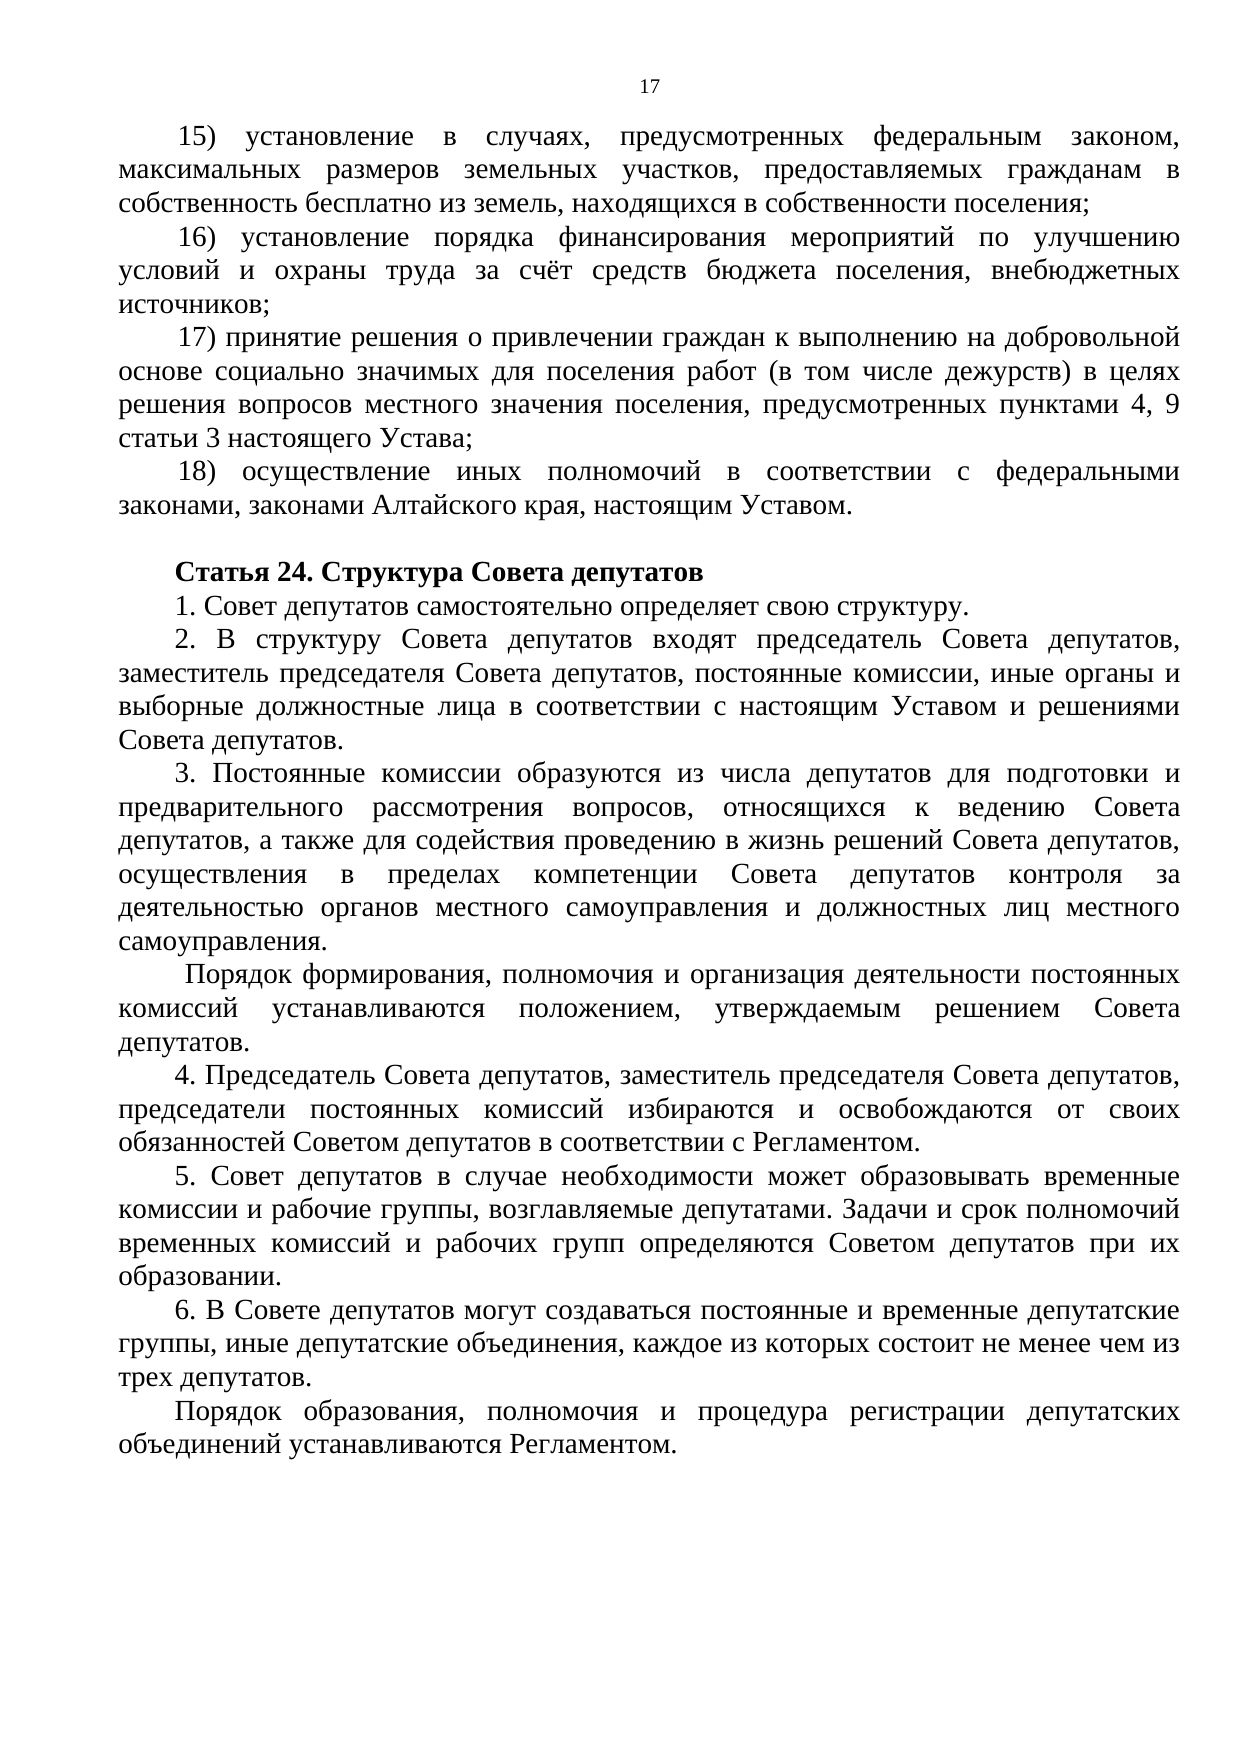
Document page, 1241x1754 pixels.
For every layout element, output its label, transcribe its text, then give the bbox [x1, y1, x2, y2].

text 6. В Совете депутатов могут создаваться постоянные и временные депутатские группы, иные депутатские объединения, каждое из которых состоит не менее чем из трех депутатов. [118, 1292, 1181, 1393]
text 18) осуществление иных полномочий в соответствии с федеральными законами, законами Алтайского края, настоящим Уставом. [118, 453, 1181, 521]
text 17) принятие решения о привлечении граждан к выполнению на добровольной основе социально значимых для поселения работ (в том числе дежурств) в целях решения вопросов местного значения поселения, предусмотренных пунктами 4, 9 статьи 3 настоящего Устава; [118, 319, 1181, 453]
text 2. В структуру Совета депутатов входят председатель Совета депутатов, заместитель председателя Совета депутатов, постоянные комиссии, иные органы и выборные должностные лица в соответствии с настоящим Уставом и решениями Совета депутатов. [118, 621, 1181, 755]
text 16) установление порядка финансирования мероприятий по улучшению условий и охраны труда за счёт средств бюджета поселения, внебюджетных источников; [118, 219, 1181, 319]
text Порядок формирования, полномочия и организация деятельности постоянных комиссий устанавливаются положением, утверждаемым решением Совета депутатов. [118, 957, 1181, 1057]
text 15) установление в случаях, предусмотренных федеральным законом, максимальных размеров земельных участков, предоставляемых гражданам в собственность бесплатно из земель, находящихся в собственности поселения; [118, 118, 1181, 219]
text 1. Совет депутатов самостоятельно определяет свою структуру. [118, 588, 1181, 621]
text Порядок образования, полномочия и процедура регистрации депутатских объединений устанавливаются Регламентом. [118, 1393, 1181, 1460]
text 3. Постоянные комиссии образуются из числа депутатов для подготовки и предварительного рассмотрения вопросов, относящихся к ведению Совета депутатов, а также для содействия проведению в жизнь решений Совета депутатов, осуществления в пределах компетенции Совета депутатов контроля за деятельностью органов местного самоуправления и должностных лиц местного самоуправления. [118, 755, 1181, 957]
text 4. Председатель Совета депутатов, заместитель председателя Совета депутатов, председатели постоянных комиссий избираются и освобождаются от своих обязанностей Советом депутатов в соответствии с Регламентом. [118, 1057, 1181, 1158]
subtitle Статья 24. Структура Совета депутатов [118, 554, 1181, 588]
text 5. Совет депутатов в случае необходимости может образовывать временные комиссии и рабочие группы, возглавляемые депутатами. Задачи и срок полномочий временных комиссий и рабочих групп определяются Советом депутатов при их образовании. [118, 1158, 1181, 1292]
